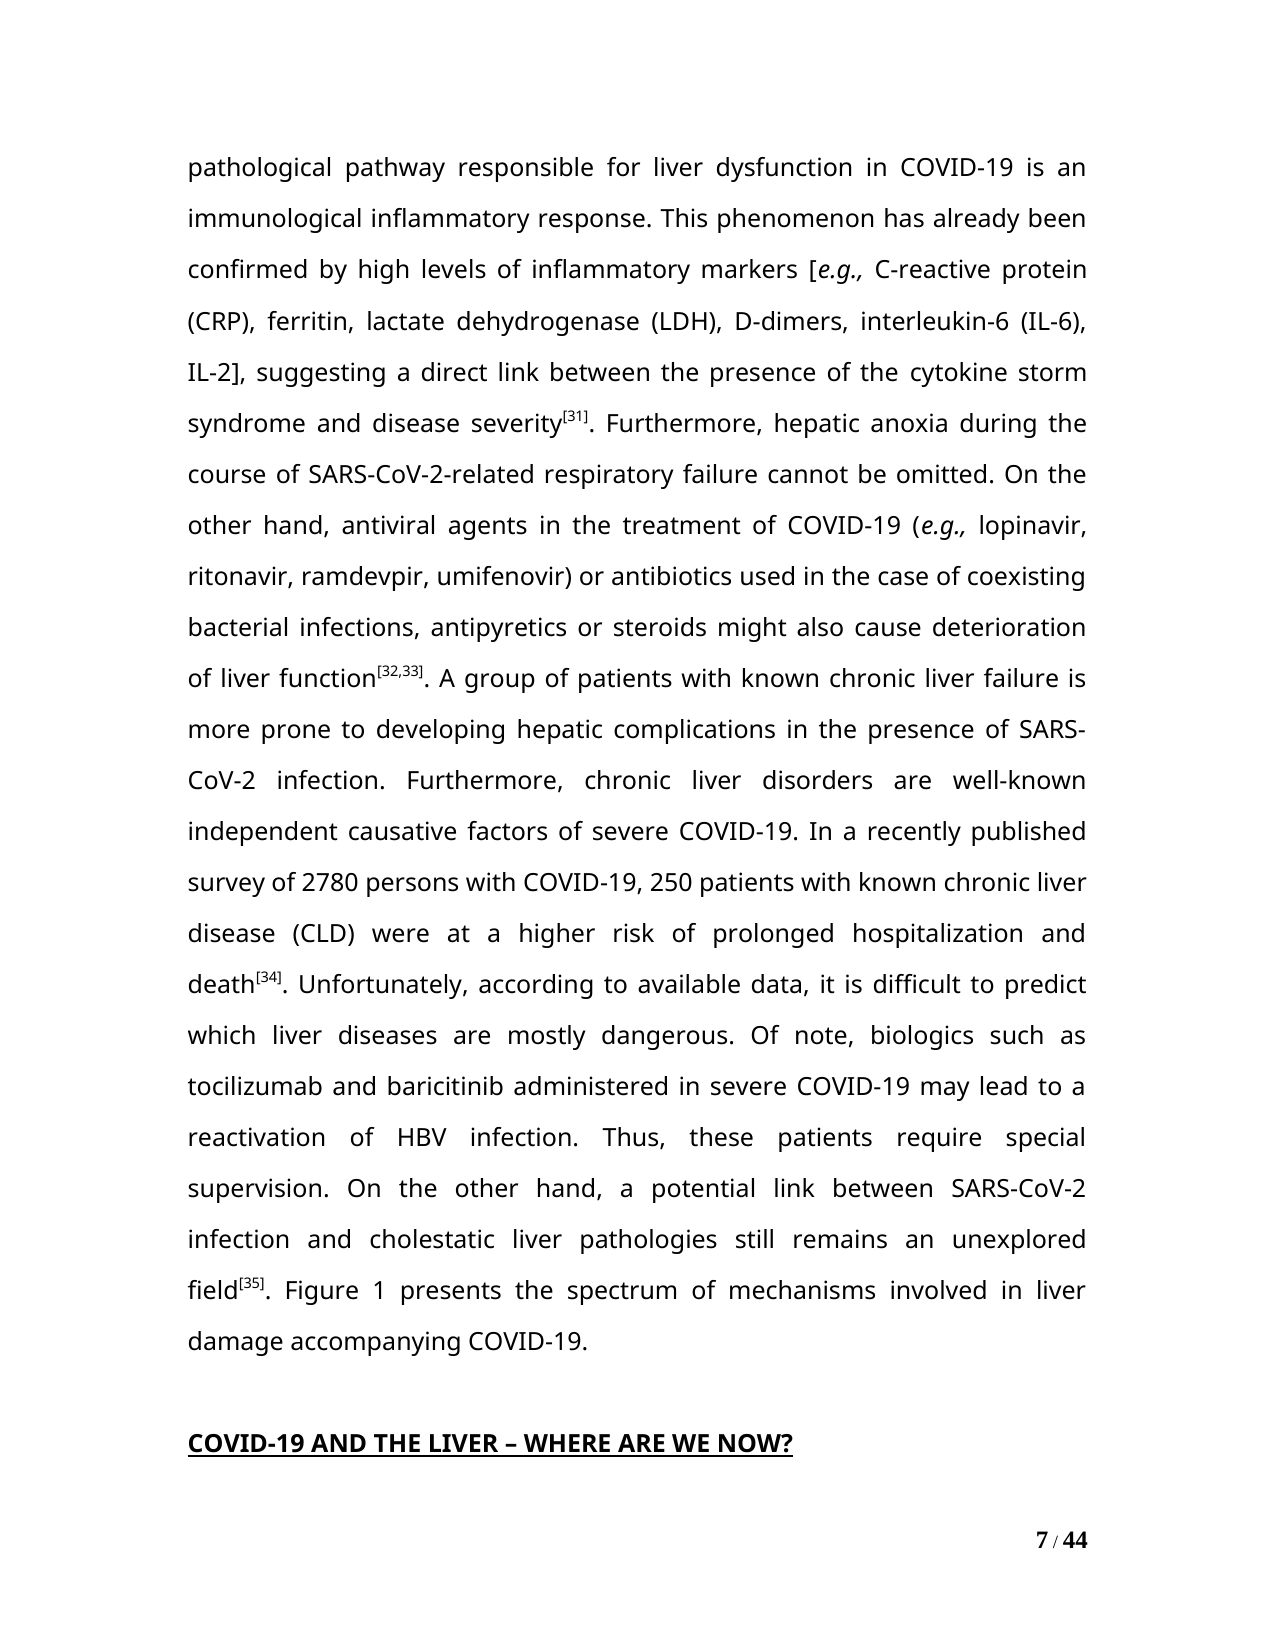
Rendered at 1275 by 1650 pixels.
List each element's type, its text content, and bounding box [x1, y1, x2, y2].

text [187, 150, 1087, 1358]
text COVID-19 AND THE LIVER – WHERE ARE WE NOW? [187, 1426, 1087, 1460]
